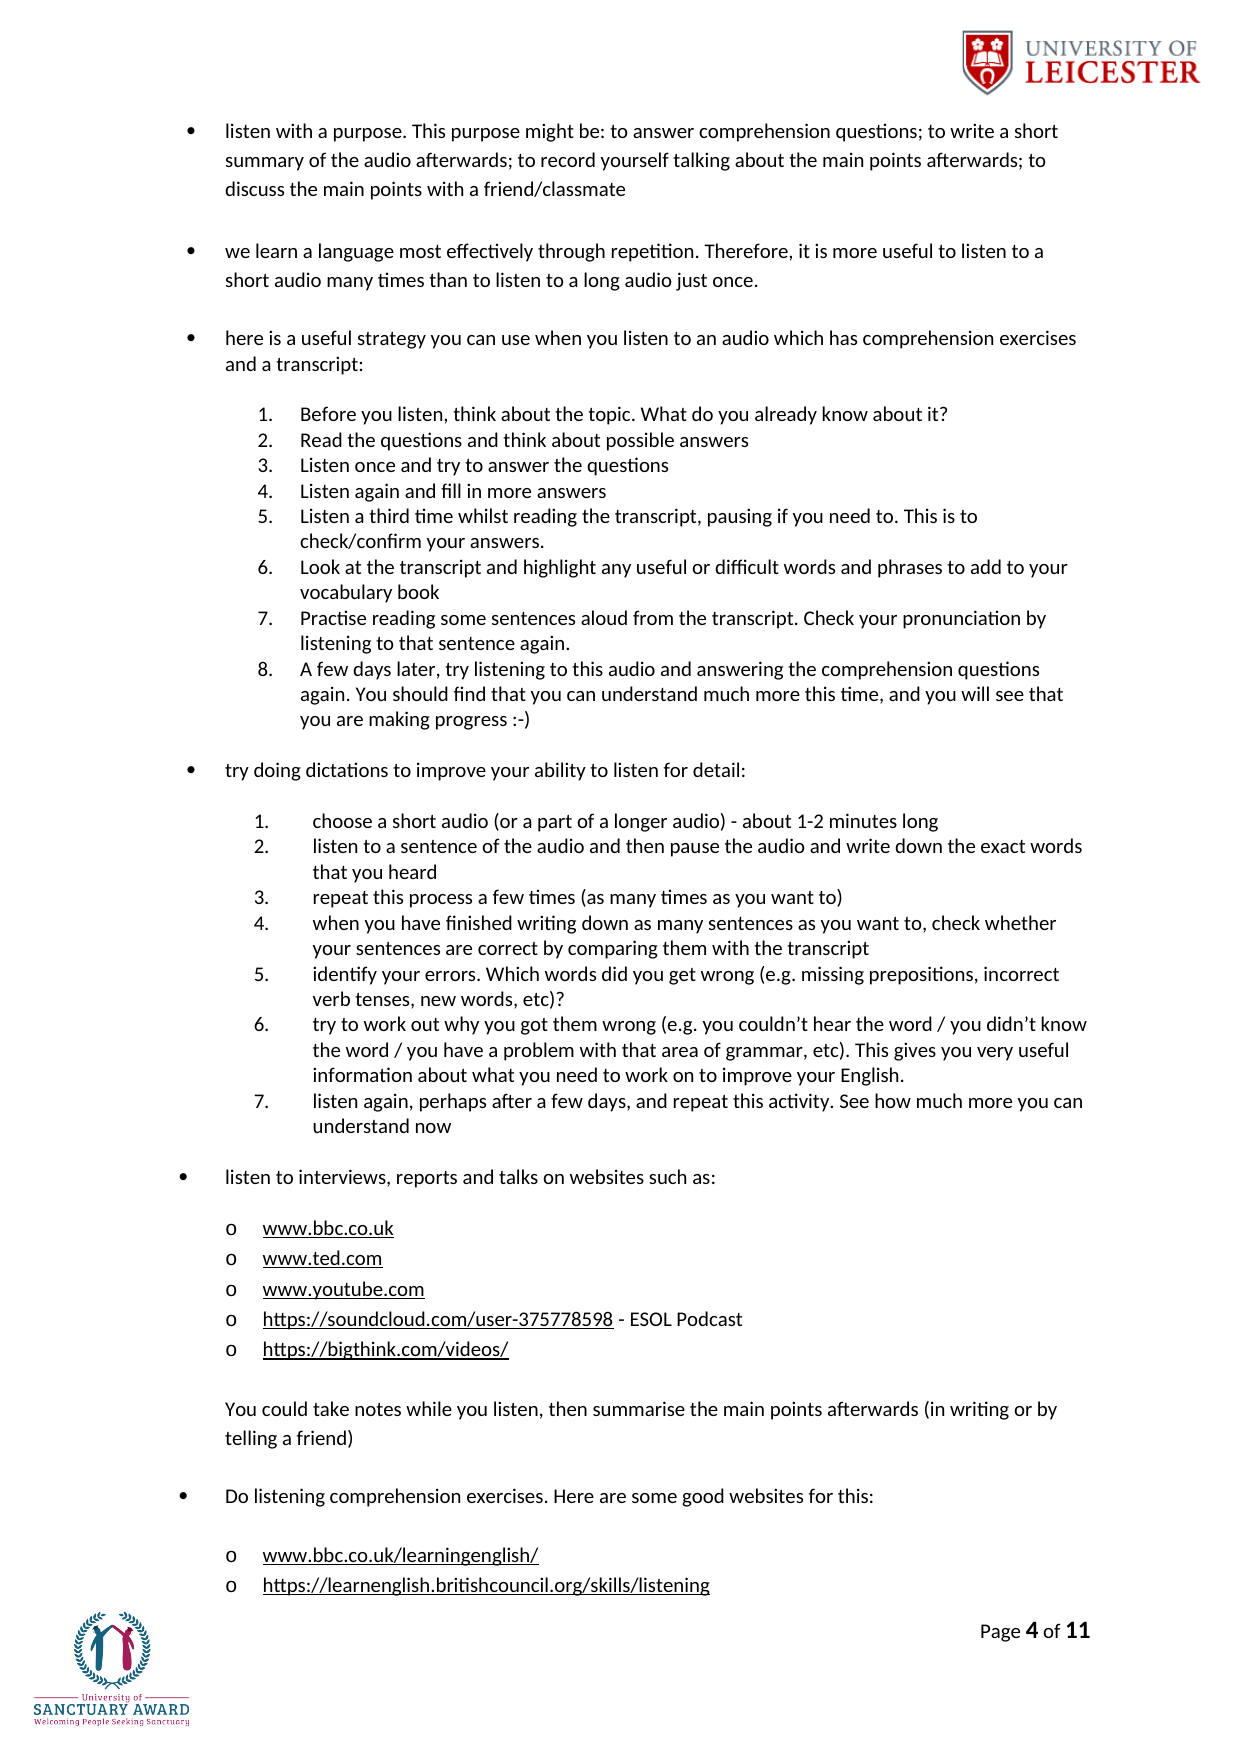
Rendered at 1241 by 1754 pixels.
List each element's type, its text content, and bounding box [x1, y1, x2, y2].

list www.bbc.co.uk [225, 1215, 1090, 1241]
list www.youtube.com [225, 1276, 1090, 1302]
list Do listening comprehension exercises. Here are some good websites for this: [179, 1484, 1090, 1509]
list Listen once and try to answer the questions [257, 452, 1090, 478]
picture [22, 1603, 200, 1736]
list https://learnenglish.britishcouncil.org/skills/listening [225, 1572, 1090, 1599]
list Practise reading some sentences aloud from the transcript. Check your pronunciation by listening to that sentence again. [257, 605, 1090, 656]
list www.ted.com [225, 1245, 1090, 1272]
list identify your errors. Which words did you get wrong (e.g. missing prepositions, incorrect verb tenses, new words, etc)? [253, 961, 1090, 1012]
list listen again, perhaps after a few days, and repeat this activity. See how much more you can understand now [253, 1088, 1090, 1139]
list choose a short audio (or a part of a longer audio) - about 1-2 minutes long [253, 808, 1090, 834]
list Read the questions and think about possible answers [257, 427, 1090, 452]
list https://bigthink.com/videos/ [225, 1337, 1090, 1363]
list www.bbc.co.uk/learningenglish/ [225, 1542, 1090, 1568]
list listen with a purpose. This purpose might be: to answer comprehension questions; to write a short summary of the audio afterwards; to record yourself talking about the main points afterwards; to discuss the main points with a friend/classmate [187, 118, 1090, 202]
list A few days later, try listening to this audio and answering the comprehension questions again. You should find that you can understand much more this time, and you will see that you are making progress :-) [257, 656, 1090, 732]
picture [962, 15, 1210, 109]
list You could take notes while you listen, then summarise the main points afterwards (in writing or by telling a friend) [225, 1396, 1090, 1451]
list listen to interviews, reports and talks on websites such as: [179, 1164, 1090, 1189]
list try to work out why you got them wrong (e.g. you couldn’t hear the word / you didn’t know the word / you have a problem with that area of grammar, etc). This gives you very useful information about what you need to work on to improve your English. [253, 1012, 1090, 1088]
list listen to a sentence of the audio and then pause the audio and write down the exact words that you heard [253, 834, 1090, 884]
list we learn a language most effectively through repetition. Therefore, it is more useful to listen to a short audio many times than to listen to a long audio just once. [187, 238, 1090, 292]
list Before you listen, think about the topic. What do you already know about it? [257, 402, 1090, 427]
list https://soundcloud.com/user-375778598 - ESOL Podcast [225, 1306, 1090, 1333]
list when you have finished writing down as many sentences as you want to, check whether your sentences are correct by comparing them with the transcript [253, 910, 1090, 961]
list here is a useful strategy you can use when you listen to an audio which has comprehension exercises and a transcript: [187, 325, 1090, 376]
list Listen again and fill in more answers [257, 478, 1090, 503]
list try doing dictations to improve your ability to listen for detail: [187, 757, 1090, 783]
list repeat this process a few times (as many times as you want to) [253, 884, 1090, 910]
list Look at the transcript and highlight any useful or difficult words and phrases to add to your vocabulary book [257, 554, 1090, 605]
list Listen a third time whilst reading the transcript, pausing if you need to. This is to check/confirm your answers. [257, 503, 1090, 554]
